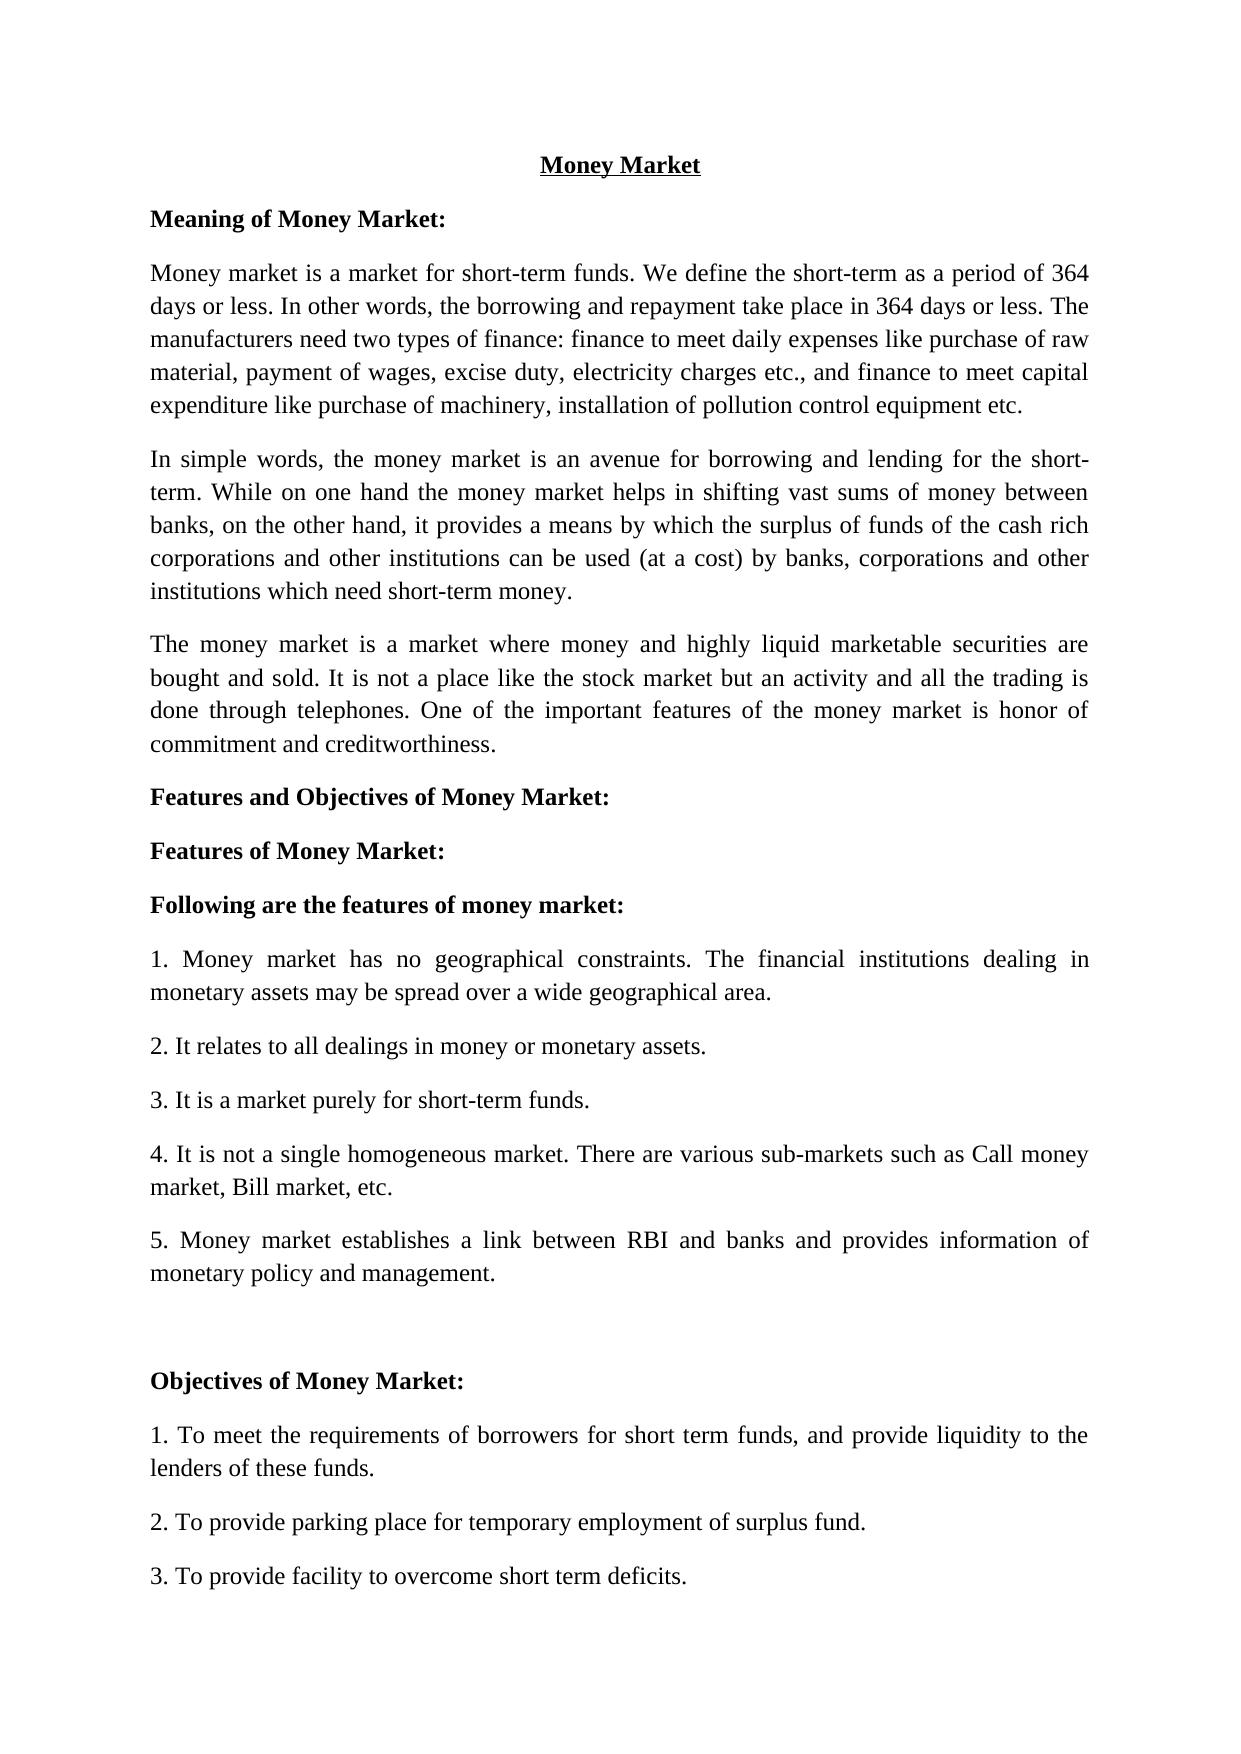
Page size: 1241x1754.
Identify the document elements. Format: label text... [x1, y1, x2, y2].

text 1. To meet the requirements of borrowers for short term funds, and provide liquidity to the lenders of these funds. [150, 1420, 1090, 1482]
text Meaning of Money Market: [150, 204, 1090, 233]
text 4. It is not a single homogeneous market. There are various sub-markets such as Call money market, Bill market, etc. [150, 1139, 1090, 1200]
text Following are the features of money market: [150, 890, 1090, 919]
text Money market is a market for short-term funds. We define the short-term as a period of 364 days or less. In other words, the borrowing and repayment take place in 364 days or less. The manufacturers need two types of finance: finance to meet daily expenses like purchase of raw material, payment of wages, excise duty, electricity charges etc., and finance to meet capital expenditure like purchase of machinery, installation of pollution control equipment etc. [150, 258, 1090, 418]
text 2. To provide parking place for temporary employment of surplus fund. [150, 1507, 1090, 1536]
text Money Market [150, 150, 1090, 179]
text In simple words, the money market is an avenue for borrowing and lending for the short-term. While on one hand the money market helps in shifting vast sums of money between banks, on the other hand, it provides a means by which the surplus of funds of the cash rich corporations and other institutions can be used (at a cost) by banks, corporations and other institutions which need short-term money. [150, 444, 1090, 604]
text Features and Objectives of Money Market: [150, 782, 1090, 811]
text Features of Money Market: [150, 836, 1090, 865]
text 1. Money market has no geographical constraints. The financial institutions dealing in monetary assets may be spread over a wide geographical area. [150, 944, 1090, 1006]
text The money market is a market where money and highly liquid marketable securities are bought and sold. It is not a place like the stock market but an activity and all the trading is done through telephones. One of the important features of the money market is honor of commitment and creditworthiness. [150, 629, 1090, 757]
text Objectives of Money Market: [150, 1366, 1090, 1395]
text 2. It relates to all dealings in money or monetary assets. [150, 1031, 1090, 1060]
text 3. It is a market purely for short-term funds. [150, 1085, 1090, 1113]
text 3. To provide facility to overcome short term deficits. [150, 1561, 1090, 1589]
text 5. Money market establishes a link between RBI and banks and provides information of monetary policy and management. [150, 1226, 1090, 1287]
